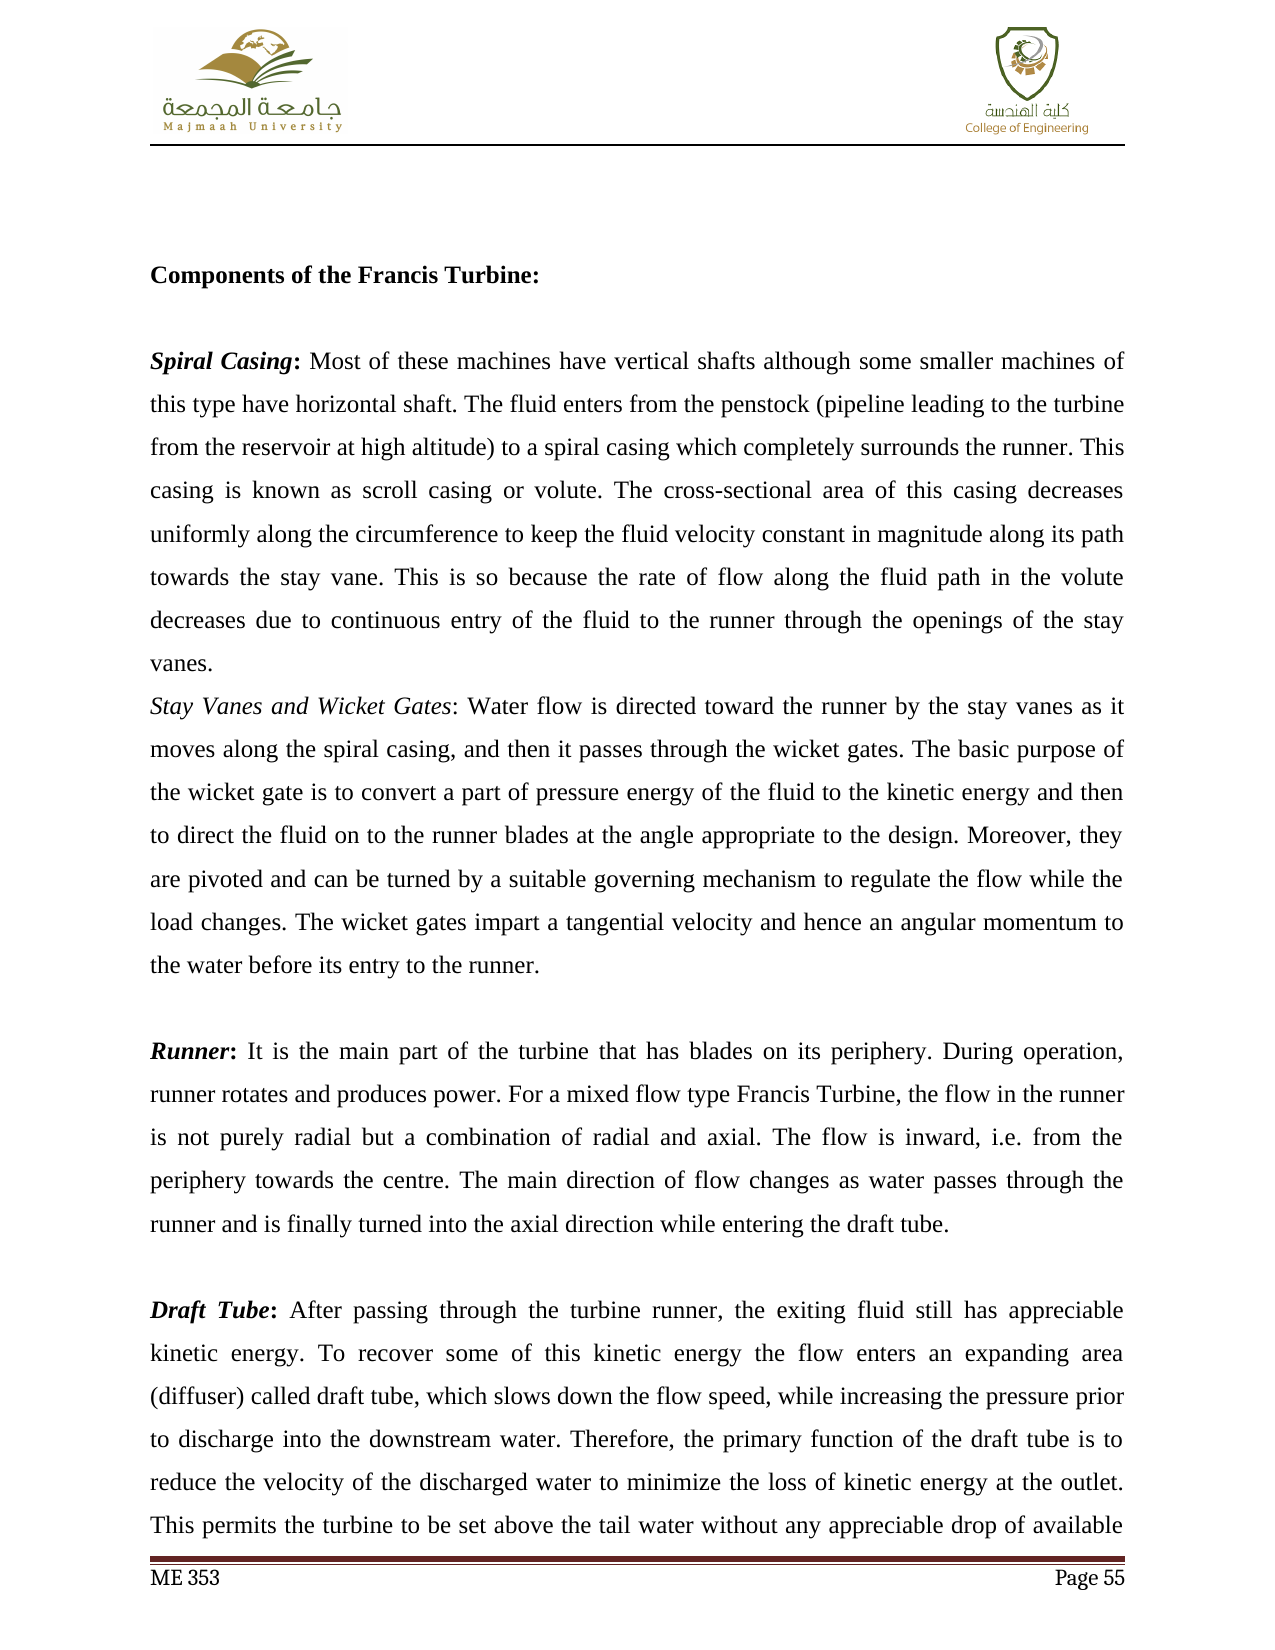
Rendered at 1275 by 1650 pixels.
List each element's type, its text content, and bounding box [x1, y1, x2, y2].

text Components of the Francis Turbine: [150, 260, 1125, 289]
picture [965, 27, 1089, 135]
picture [153, 27, 348, 134]
text Spiral Casing: Most of these machines have vertical shafts although some smaller machines of this type have horizontal shaft. The fluid enters from the penstock (pipeline leading to the turbine from the reservoir at high altitude) to a spiral casing which completely surrounds the runner. This casing is known as scroll casing or volute. The cross-sectional area of this casing decreases uniformly along the circumference to keep the fluid velocity constant in magnitude along its path towards the stay vane. This is so because the rate of flow along the fluid path in the volute decreases due to continuous entry of the fluid to the runner through the openings of the stay vanes. [150, 346, 1125, 677]
text Stay Vanes and Wicket Gates: Water flow is directed toward the runner by the stay vanes as it moves along the spiral casing, and then it passes through the wicket gates. The basic purpose of the wicket gate is to convert a part of pressure energy of the fluid to the kinetic energy and then to direct the fluid on to the runner blades at the angle appropriate to the design. Moreover, they are pivoted and can be turned by a suitable governing mechanism to regulate the flow while the load changes. The wicket gates impart a tangential velocity and hence an angular momentum to the water before its entry to the runner. [150, 691, 1125, 979]
text Runner: It is the main part of the turbine that has blades on its periphery. During operation, runner rotates and produces power. For a mixed flow type Francis Turbine, the flow in the runner is not purely radial but a combination of radial and axial. The flow is inward, i.e. from the periphery towards the centre. The main direction of flow changes as water passes through the runner and is finally turned into the axial direction while entering the draft tube. [150, 1036, 1125, 1237]
